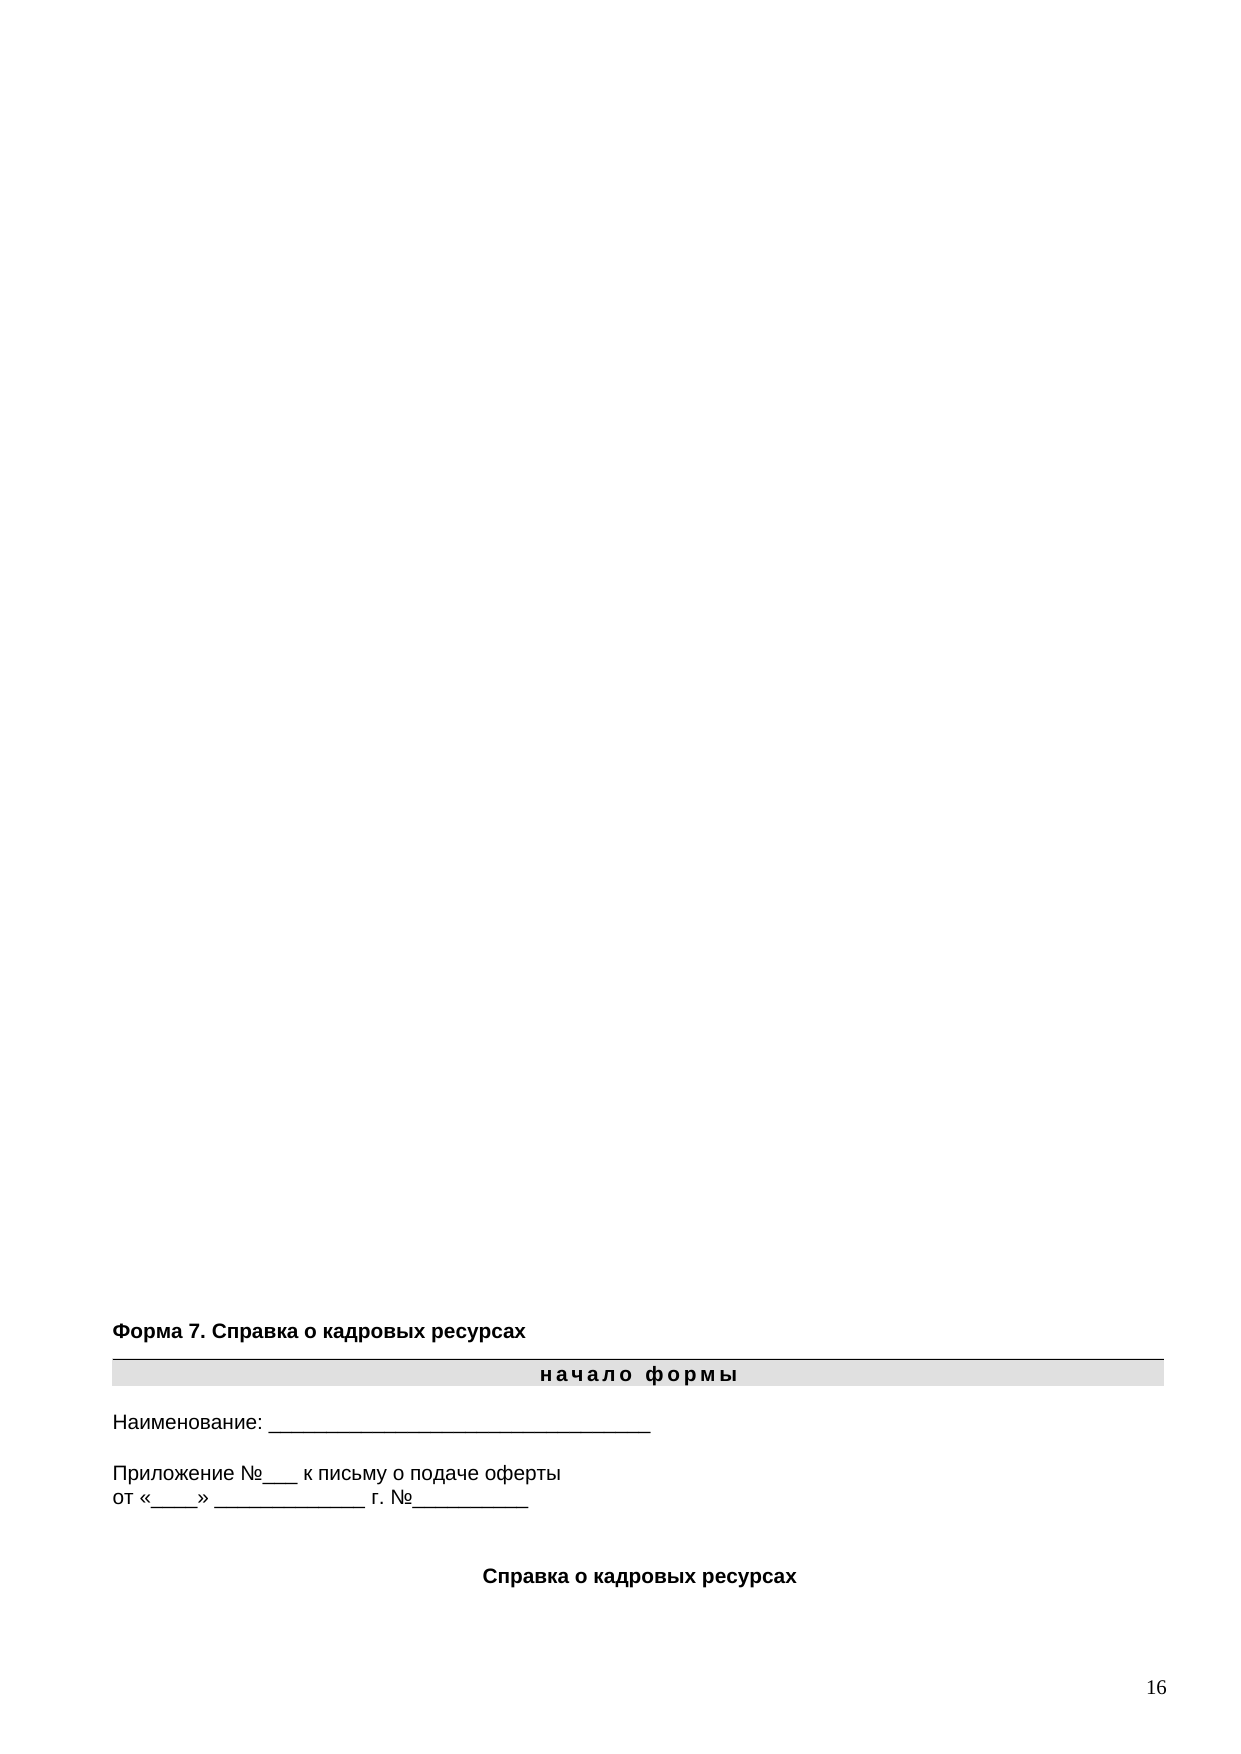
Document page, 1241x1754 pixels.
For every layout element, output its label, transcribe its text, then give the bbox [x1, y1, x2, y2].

text Приложение №___ к письму о подаче оферты от «____» _____________ г. №__________ [112, 1461, 1167, 1509]
subtitle Форма 7. Справка о кадровых ресурсах [112, 1318, 1167, 1342]
text Наименование: _________________________________ [112, 1409, 1167, 1433]
text начало формы [112, 1360, 1164, 1386]
text Справка о кадровых ресурсах [112, 1564, 1167, 1588]
